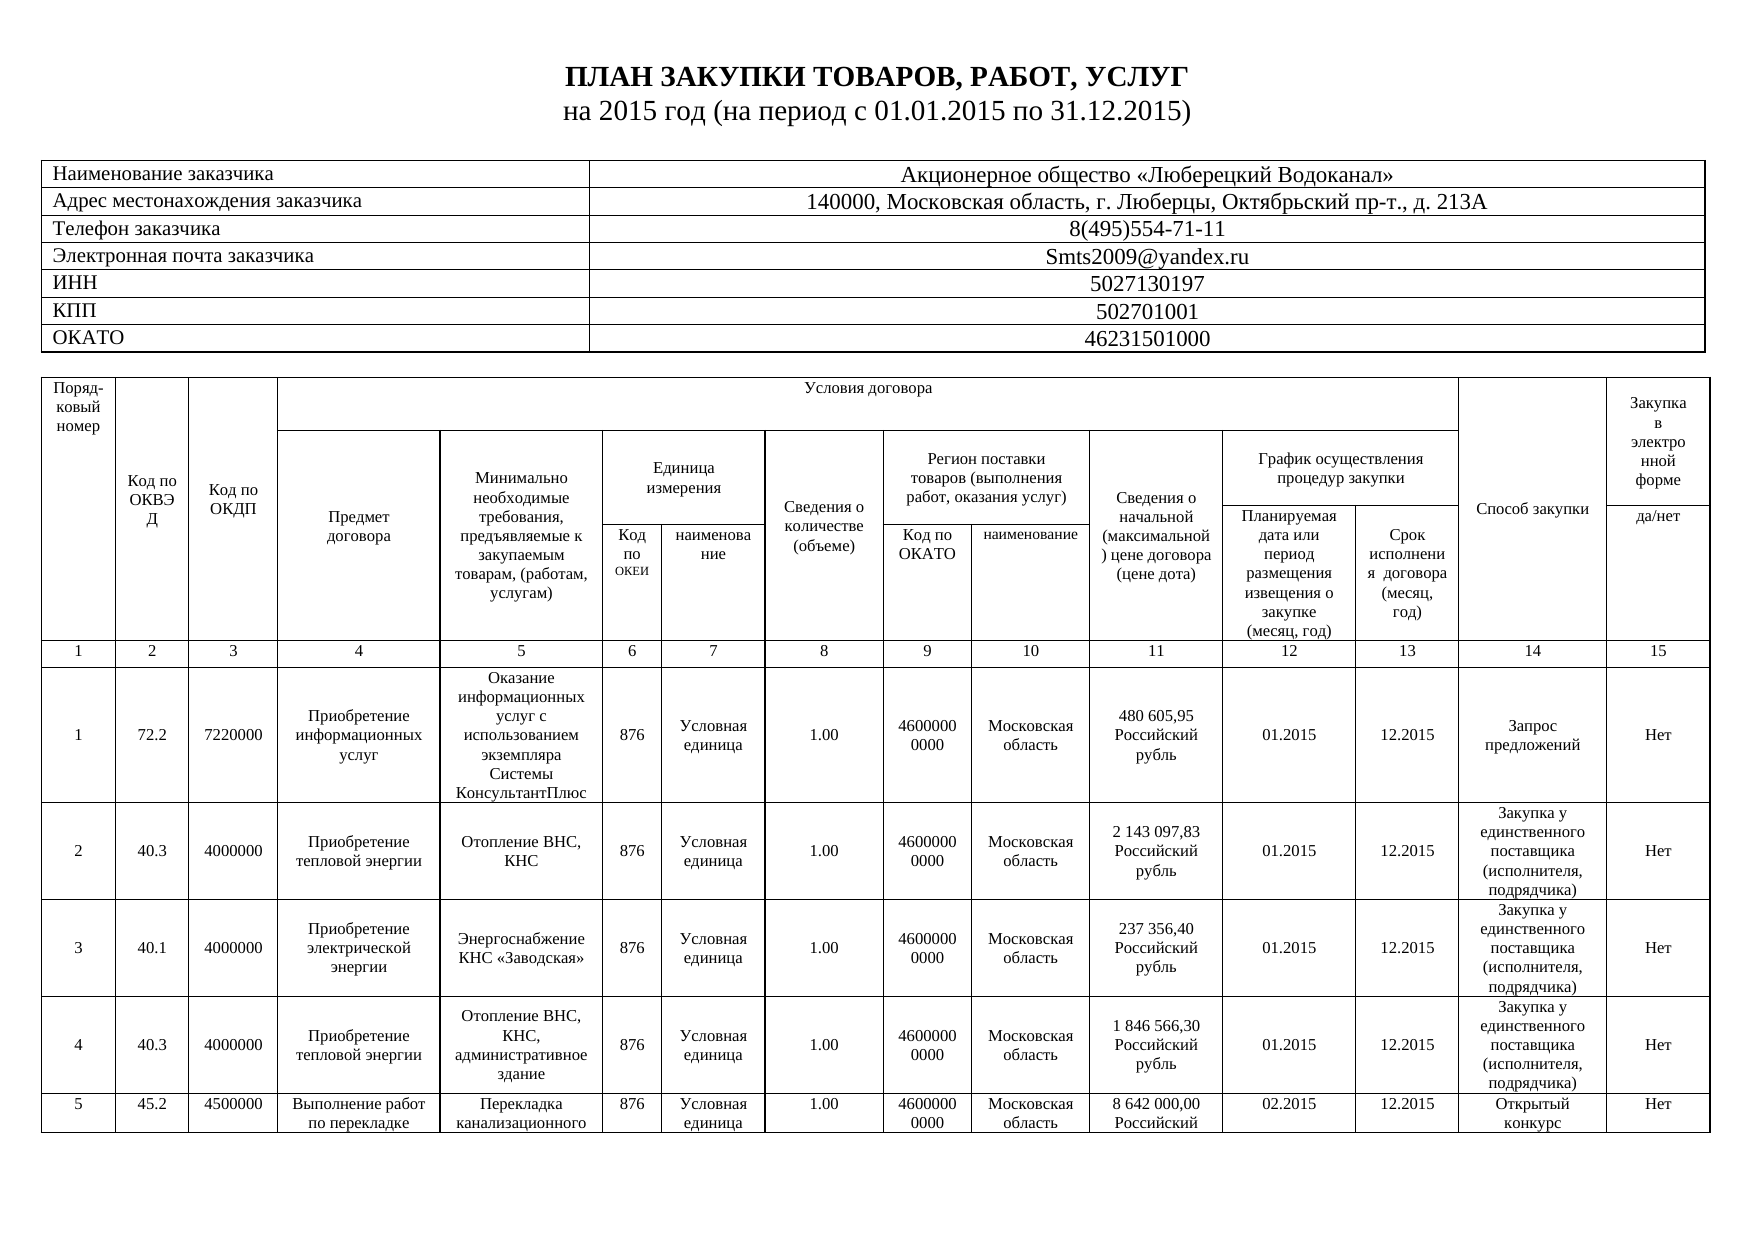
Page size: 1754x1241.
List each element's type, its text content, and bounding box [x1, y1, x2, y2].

table_cell 46000000000 [884, 900, 971, 996]
table_cell Планируемая дата или период размещения извещения о закупке (месяц, год) [1223, 506, 1355, 640]
table_cell Условная единица [662, 997, 764, 1092]
table_cell Оказание информационных услуг с использованием экземпляра Системы КонсультантПлюс [441, 668, 602, 802]
table_cell 01.2015 [1223, 803, 1355, 899]
table_cell Приобретение тепловой энергии [278, 997, 439, 1092]
table_cell 46000000000 [884, 803, 971, 899]
table_cell Закупка у единственного поставщика (исполнителя, подрядчика) [1459, 803, 1606, 899]
table_cell Нет [1607, 668, 1709, 802]
table_header Способ закупки [1459, 378, 1606, 640]
table_cell 4000000 [189, 803, 277, 899]
table_cell 46000000000 [884, 668, 971, 802]
table_cell Закупка у единственного поставщика (исполнителя, подрядчика) [1459, 997, 1606, 1092]
table_cell 40.3 [116, 997, 188, 1092]
table_cell Сведения о количестве (объеме) [766, 431, 883, 640]
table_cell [278, 1094, 439, 1132]
table_cell 45.2 [116, 1094, 188, 1132]
table_cell 46000000000 [884, 1094, 971, 1132]
table_cell 15 [1607, 641, 1709, 667]
table_cell Приобретение информационных услуг [278, 668, 439, 802]
table_cell 1.00 [766, 668, 883, 802]
table_cell Единица измерения [603, 431, 764, 524]
table_cell Адрес местонахождения заказчика [42, 188, 589, 214]
table_cell 01.2015 [1223, 900, 1355, 996]
table_cell Закупка у единственного поставщика (исполнителя, подрядчика) [1459, 900, 1606, 996]
table_cell Телефон заказчика [42, 216, 589, 242]
table_cell 46000000000 [884, 997, 971, 1092]
table_cell Нет [1607, 997, 1709, 1092]
table_cell Нет [1607, 803, 1709, 899]
table_cell 2 [42, 803, 115, 899]
table_cell Электронная почта заказчика [42, 243, 589, 269]
table_cell Срок исполнения договора (месяц, год) [1356, 506, 1458, 640]
table_cell 876 [603, 668, 661, 802]
table_cell 12.2015 [1356, 997, 1458, 1092]
table_cell 1.00 [766, 1094, 883, 1132]
table_cell ОКАТО [42, 325, 589, 351]
table_cell 2 [116, 641, 188, 667]
table_cell 502701001 [590, 298, 1704, 324]
table_cell 8(495)554-71-11 [590, 216, 1704, 242]
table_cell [441, 1094, 602, 1132]
table_cell Условная единица [662, 900, 764, 996]
table_cell Московская область [972, 997, 1089, 1092]
table_cell 5 [42, 1094, 115, 1132]
table_cell Отопление ВНС, КНС [441, 803, 602, 899]
table_cell Приобретение тепловой энергии [278, 803, 439, 899]
table_cell 7220000 [189, 668, 277, 802]
table_cell Сведения о начальной (максимальной) цене договора (цене дота) [1090, 431, 1222, 640]
table_cell График осуществления процедур закупки [1223, 431, 1458, 505]
table_cell Минимально необходимые требования, предъявляемые к закупаемым товарам, (работам, услугам) [441, 431, 602, 640]
table_cell Код по ОКАТО [884, 525, 971, 640]
table_cell Код по ОКЕИ [603, 525, 661, 640]
table_cell 140000, Московская область, г. Люберцы, Октябрьский пр-т., д. 213А [590, 188, 1704, 214]
table_cell 11 [1090, 641, 1222, 667]
table_cell 01.2015 [1223, 997, 1355, 1092]
table_cell 12.2015 [1356, 803, 1458, 899]
table_cell 01.2015 [1223, 668, 1355, 802]
table_cell 12.2015 [1356, 668, 1458, 802]
table_cell 3 [42, 900, 115, 996]
table_cell Smts2009@yandex.ru [590, 243, 1704, 269]
table_cell 5027130197 [590, 270, 1704, 297]
table_cell 2 143 097,83 Российский рубль [1090, 803, 1222, 899]
table_cell 1 846 566,30 Российский рубль [1090, 997, 1222, 1092]
table_cell Московская область [972, 900, 1089, 996]
table_cell 02.2015 [1223, 1094, 1355, 1132]
table_cell 1.00 [766, 803, 883, 899]
table_cell Приобретение электрической энергии [278, 900, 439, 996]
table_cell 876 [603, 900, 661, 996]
table_cell 8 [766, 641, 883, 667]
table_cell 5 [441, 641, 602, 667]
table_cell 876 [603, 997, 661, 1092]
table_cell 46231501000 [590, 325, 1704, 351]
table_cell 876 [603, 1094, 661, 1132]
table_header Поряд-ковый номер [42, 378, 115, 640]
table_cell 9 [884, 641, 971, 667]
table_cell 237 356,40 Российский рубль [1090, 900, 1222, 996]
table_cell 10 [972, 641, 1089, 667]
table_cell 1 [42, 668, 115, 802]
table_header Закупка в электронной форме [1607, 378, 1709, 505]
table_cell 40.3 [116, 803, 188, 899]
table_cell Энергоснабжение КНС «Заводская» [441, 900, 602, 996]
table_cell 1.00 [766, 900, 883, 996]
table_cell Нет [1607, 1094, 1709, 1132]
table_cell 7 [662, 641, 764, 667]
table_cell 480 605,95 Российский рубль [1090, 668, 1222, 802]
table_cell 4500000 [189, 1094, 277, 1132]
text на 2015 год (на период с 01.01.2015 по 31.12.2015) [118, 93, 1636, 126]
table_cell 4 [42, 997, 115, 1092]
table_cell да/нет [1607, 506, 1709, 640]
table_cell 72.2 [116, 668, 188, 802]
table_cell ИНН [42, 270, 589, 297]
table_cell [1090, 1094, 1222, 1132]
table_cell 6 [603, 641, 661, 667]
table_cell наименование [662, 525, 764, 640]
table_cell 13 [1356, 641, 1458, 667]
table_cell 14 [1459, 641, 1606, 667]
table_cell Условная единица [662, 803, 764, 899]
table_cell Предмет договора [278, 431, 439, 640]
text ПЛАН ЗАКУПКИ ТОВАРОВ, РАБОТ, УСЛУГ [118, 59, 1636, 93]
table_cell Запрос предложений [1459, 668, 1606, 802]
table_cell наименование [972, 525, 1089, 640]
table_cell Регион поставки товаров (выполнения работ, оказания услуг) [884, 431, 1089, 524]
table_cell Отопление ВНС, КНС, административное здание [441, 997, 602, 1092]
table_header Условия договора [278, 378, 1458, 430]
table_cell КПП [42, 298, 589, 324]
table_cell Условная единица [662, 668, 764, 802]
table_cell 12 [1223, 641, 1355, 667]
table_cell 4000000 [189, 997, 277, 1092]
table_cell Условная единица [662, 1094, 764, 1132]
table_cell 4 [278, 641, 439, 667]
table_cell 40.1 [116, 900, 188, 996]
table_header Акционерное общество «Люберецкий Водоканал» [590, 161, 1704, 187]
table_cell Нет [1607, 900, 1709, 996]
table_cell Московская область [972, 803, 1089, 899]
table_cell 12.2015 [1356, 900, 1458, 996]
table_cell Московская область [972, 1094, 1089, 1132]
table_cell Московская область [972, 668, 1089, 802]
table_cell 1 [42, 641, 115, 667]
table_cell 876 [603, 803, 661, 899]
table_header Код по ОКДП [189, 378, 277, 640]
table_cell 3 [189, 641, 277, 667]
table_cell 1.00 [766, 997, 883, 1092]
table_cell 12.2015 [1356, 1094, 1458, 1132]
table_cell Открытый конкурс [1459, 1094, 1606, 1132]
table_header Код по ОКВЭД [116, 378, 188, 640]
table_header Наименование заказчика [42, 161, 589, 187]
table_cell 4000000 [189, 900, 277, 996]
